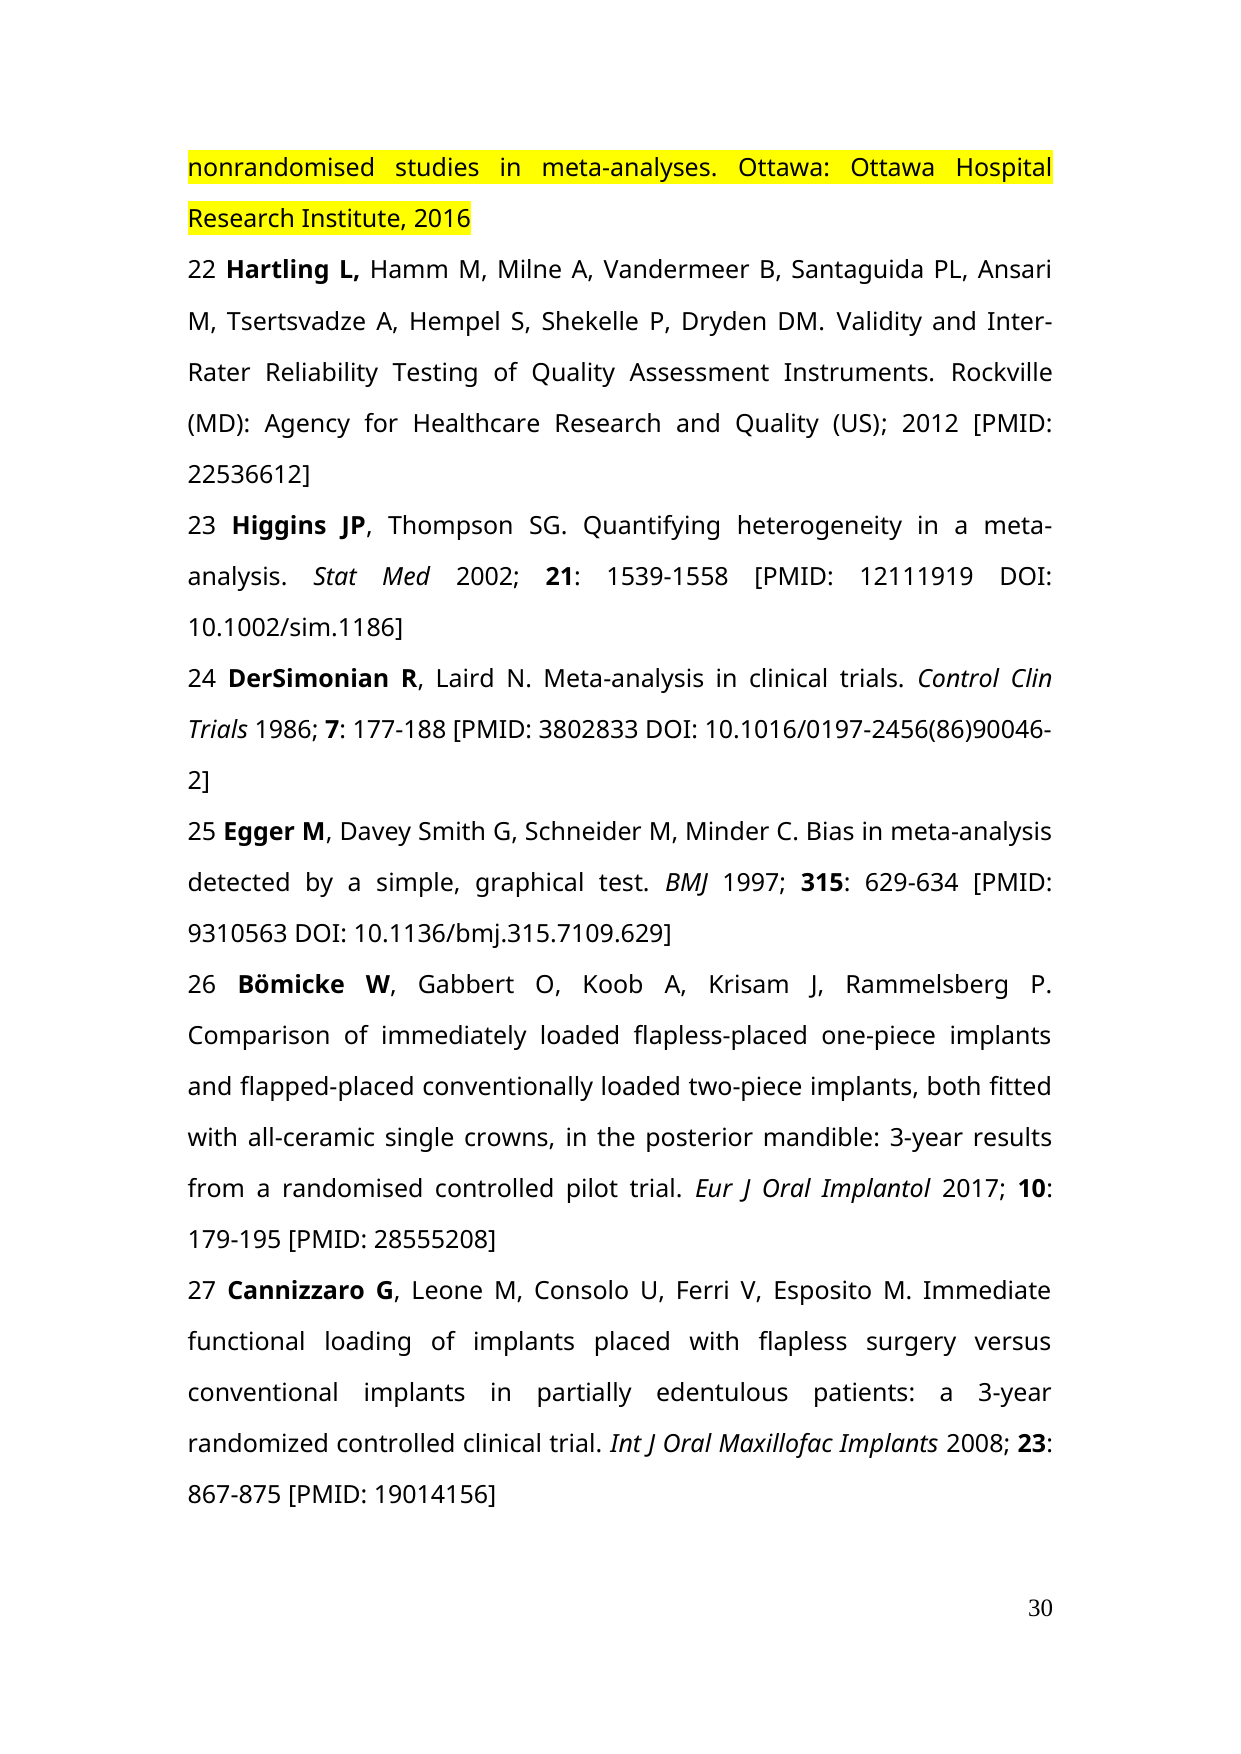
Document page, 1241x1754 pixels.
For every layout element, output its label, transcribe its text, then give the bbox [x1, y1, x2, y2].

text 25 Egger M, Davey Smith G, Schneider M, Minder C. Bias in meta-analysis detected by a simple, graphical test. BMJ 1997; 315: 629-634 [PMID: 9310563 DOI: 10.1136/bmj.315.7109.629] [187, 813, 1053, 950]
text 23 Higgins JP, Thompson SG. Quantifying heterogeneity in a meta-analysis. Stat Med 2002; 21: 1539-1558 [PMID: 12111919 DOI: 10.1002/sim.1186] [187, 507, 1053, 643]
text 22 Hartling L, Hamm M, Milne A, Vandermeer B, Santaguida PL, Ansari M, Tsertsvadze A, Hempel S, Shekelle P, Dryden DM. Validity and Inter-Rater Reliability Testing of Quality Assessment Instruments. Rockville (MD): Agency for Healthcare Research and Quality (US); 2012 [PMID: 22536612] [187, 252, 1053, 490]
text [187, 150, 1053, 235]
text 24 DerSimonian R, Laird N. Meta-analysis in clinical trials. Control Clin Trials 1986; 7: 177-188 [PMID: 3802833 DOI: 10.1016/0197-2456(86)90046-2] [187, 660, 1053, 797]
text 27 Cannizzaro G, Leone M, Consolo U, Ferri V, Esposito M. Immediate functional loading of implants placed with flapless surgery versus conventional implants in partially edentulous patients: a 3-year randomized controlled clinical trial. Int J Oral Maxillofac Implants 2008; 23: 867-875 [PMID: 19014156] [187, 1273, 1053, 1511]
text 26 Bömicke W, Gabbert O, Koob A, Krisam J, Rammelsberg P. Comparison of immediately loaded flapless-placed one-piece implants and flapped-placed conventionally loaded two-piece implants, both fitted with all-ceramic single crowns, in the posterior mandible: 3-year results from a randomised controlled pilot trial. Eur J Oral Implantol 2017; 10: 179-195 [PMID: 28555208] [187, 967, 1053, 1256]
